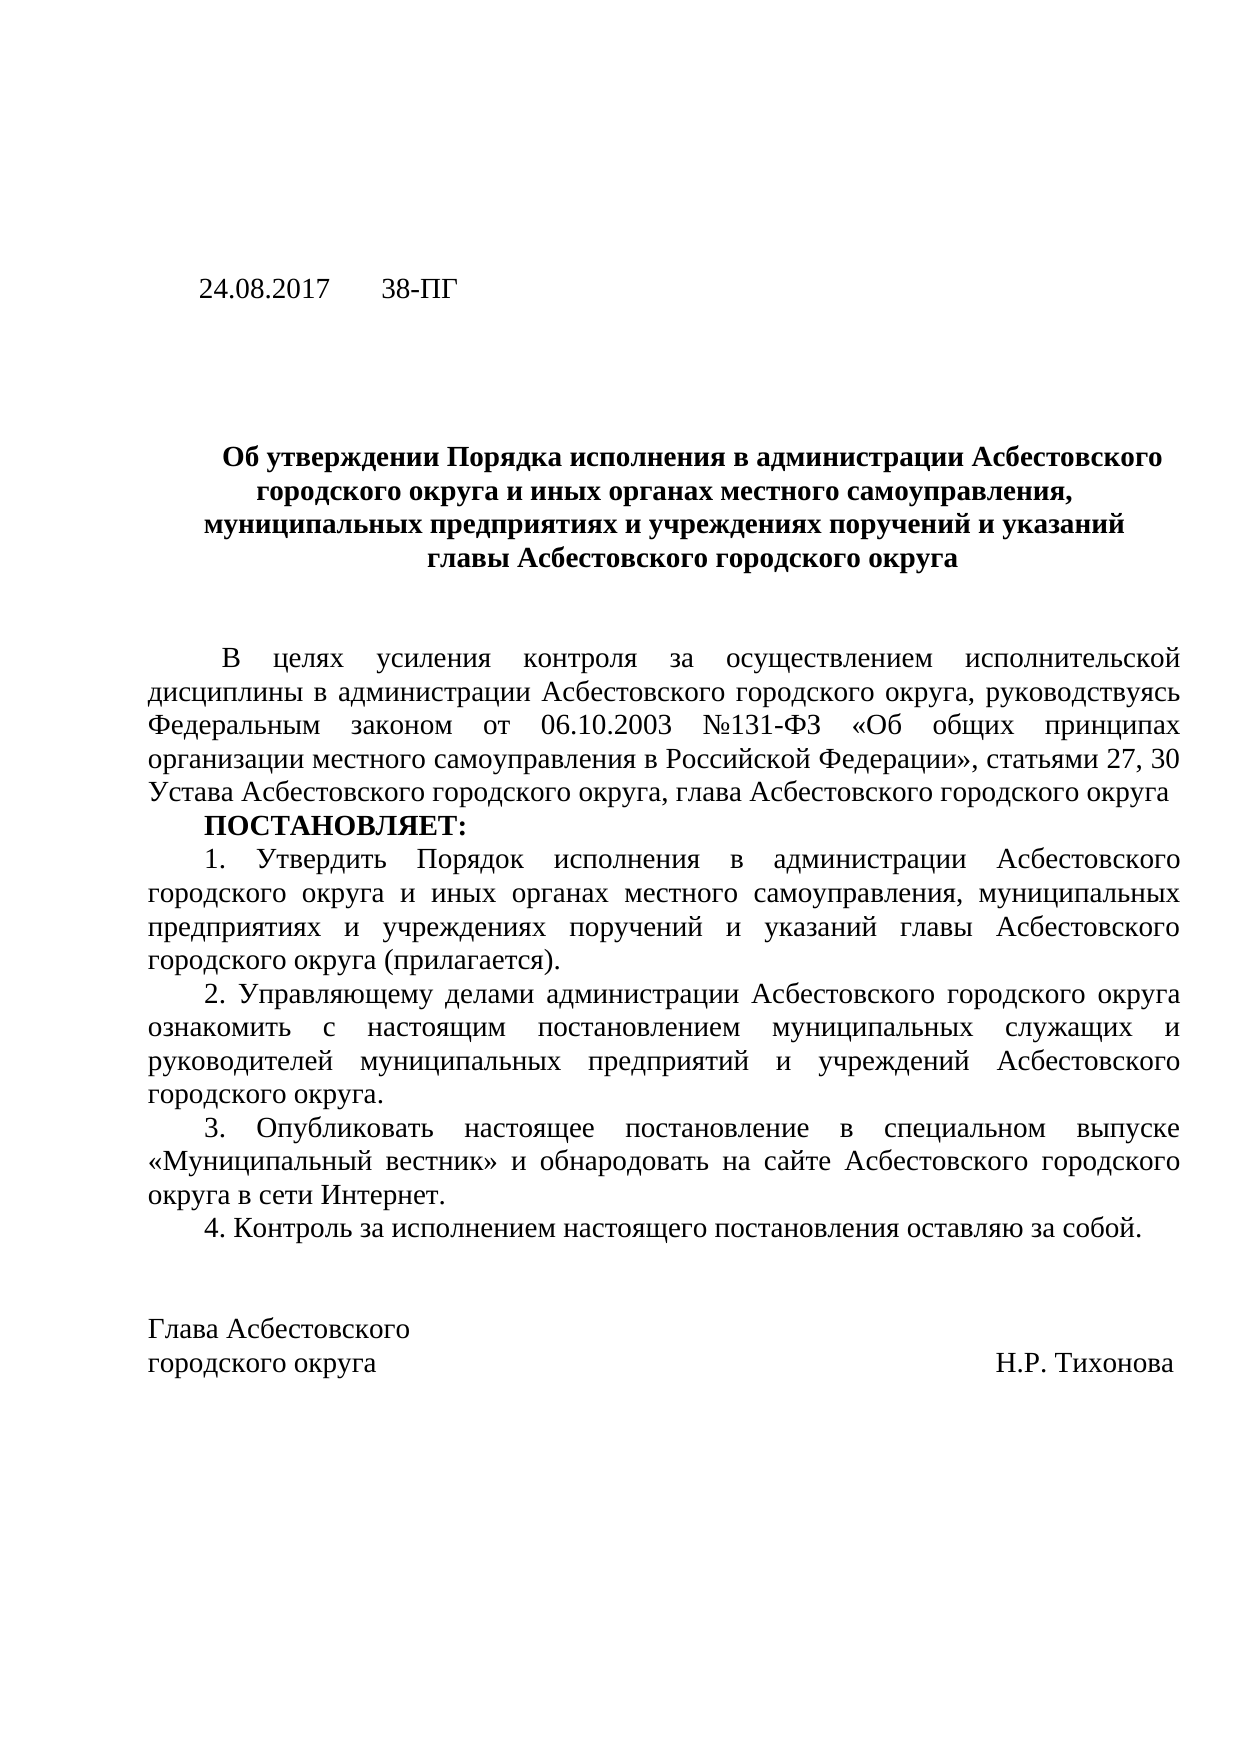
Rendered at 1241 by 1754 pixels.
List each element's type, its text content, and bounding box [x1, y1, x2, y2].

text 24.08.2017 38-ПГ [148, 271, 1181, 305]
text 1. Утвердить Порядок исполнения в администрации Асбестовского городского округа и иных органах местного самоуправления, муниципальных предприятиях и учреждениях поручений и указаний главы Асбестовского городского округа (прилагается). [148, 842, 1181, 976]
text 3. Опубликовать настоящее постановление в специальном выпуске «Муниципальный вестник» и обнародовать на сайте Асбестовского городского округа в сети Интернет. [148, 1110, 1181, 1211]
text главы Асбестовского городского округа [148, 540, 1181, 573]
text 2. Управляющему делами администрации Асбестовского городского округа ознакомить с настоящим постановлением муниципальных служащих и руководителей муниципальных предприятий и учреждений Асбестовского городского округа. [148, 976, 1181, 1110]
text Об утверждении Порядка исполнения в администрации Асбестовского городского округа и иных органах местного самоуправления, муниципальных предприятиях и учреждениях поручений и указаний [148, 439, 1181, 540]
text 4. Контроль за исполнением настоящего постановления оставляю за собой. [148, 1211, 1181, 1244]
text В целях усиления контроля за осуществлением исполнительской дисциплины в администрации Асбестовского городского округа, руководствуясь Федеральным законом от 06.10.2003 №131-ФЗ «Об общих принципах организации местного самоуправления в Российской Федерации», статьями 27, 30 Устава Асбестовского городского округа, глава Асбестовского городского округа [148, 640, 1181, 808]
text ПОСТАНОВЛЯЕТ: [148, 808, 1181, 842]
text Глава Асбестовского [148, 1311, 1181, 1345]
text городского округа Н.Р. Тихонова [148, 1345, 1181, 1378]
